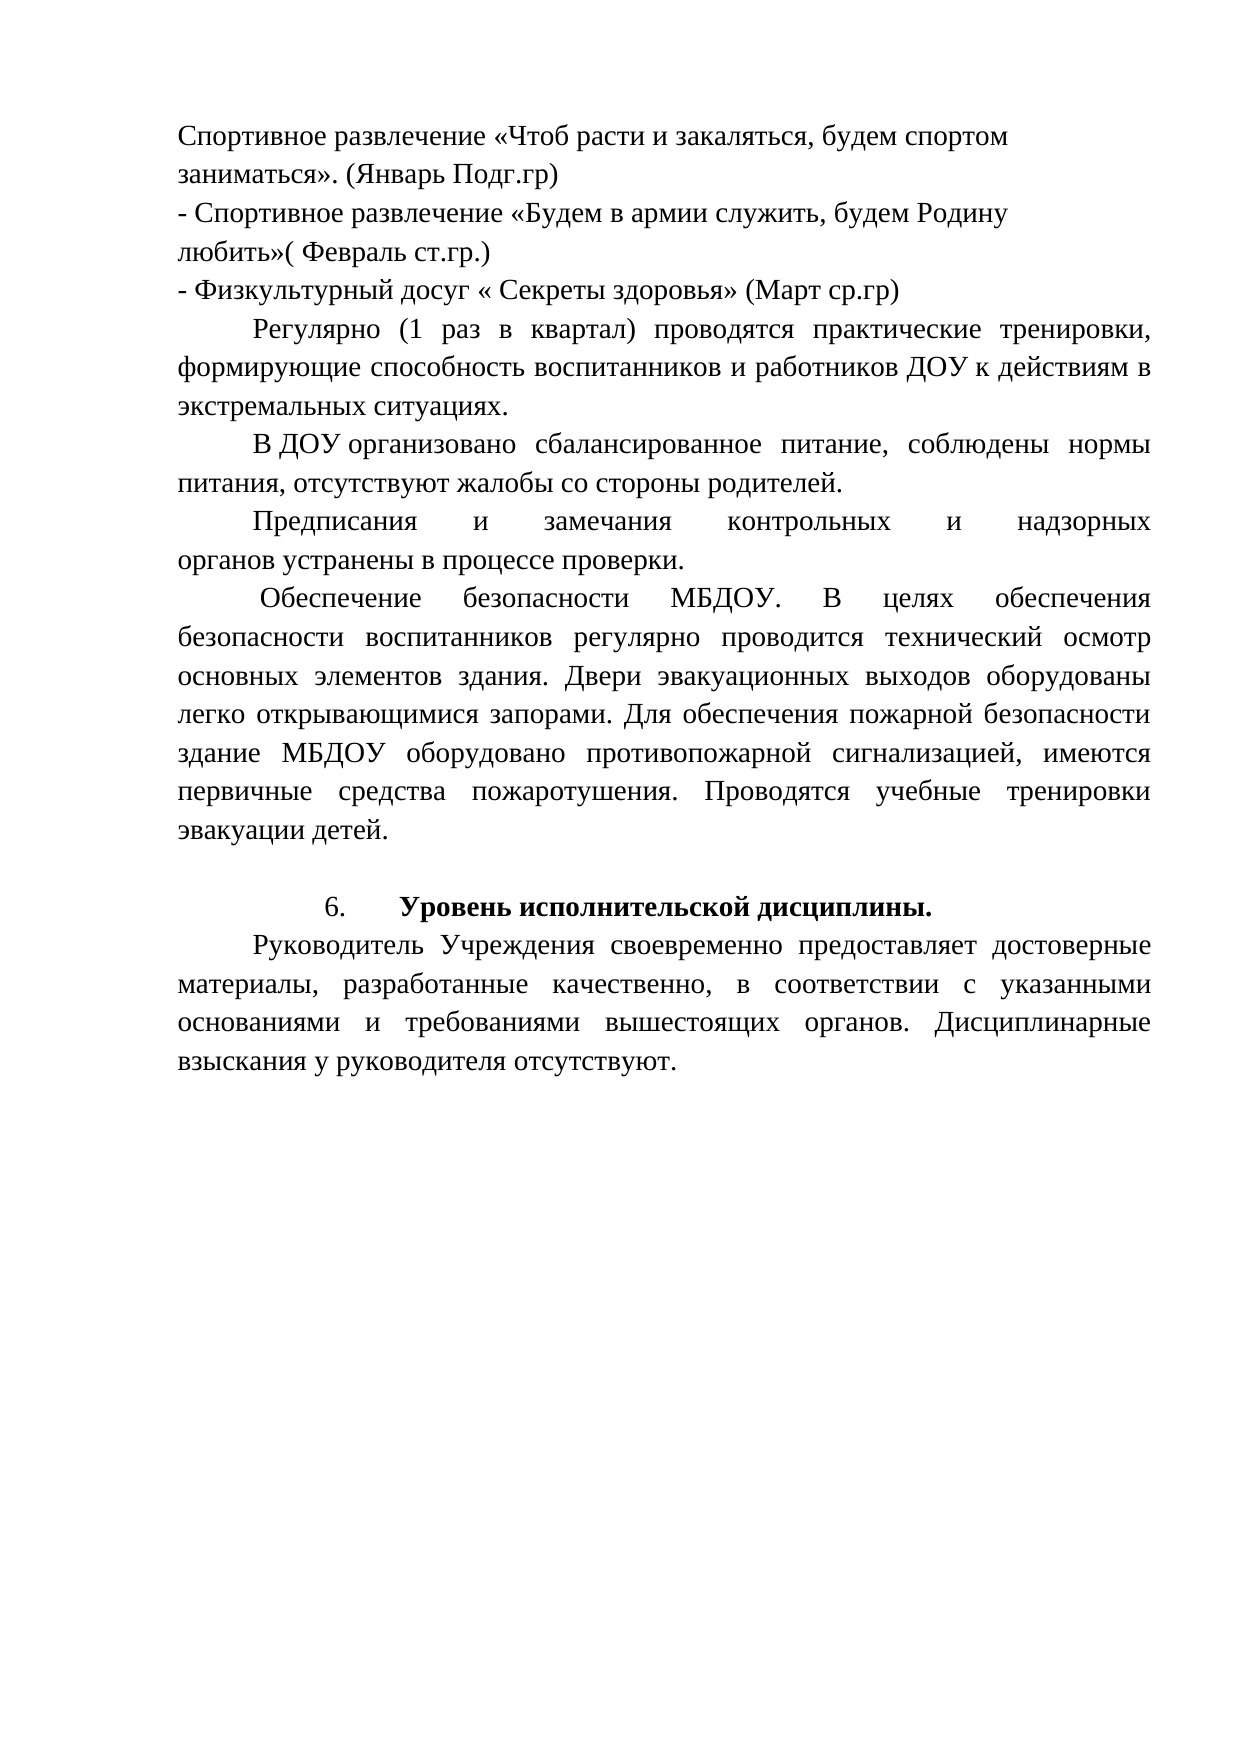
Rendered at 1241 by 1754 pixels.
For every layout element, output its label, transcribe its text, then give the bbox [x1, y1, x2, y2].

text Предписания и замечания контрольных и надзорных органов устранены в процессе проверки. [177, 503, 1152, 576]
text - Физкультурный досуг « Секреты здоровья» (Март ср.гр) [177, 272, 1152, 306]
text Обеспечение безопасности МБДОУ. В целях обеспечения безопасности воспитанников регулярно проводится технический осмотр основных элементов здания. Двери эвакуационных выходов оборудованы легко открывающимися запорами. Для обеспечения пожарной безопасности здание МБДОУ оборудовано противопожарной сигнализацией, имеются первичные средства пожаротушения. Проводятся учебные тренировки эвакуации детей. [177, 581, 1152, 845]
text В ДОУ организовано сбалансированное питание, соблюдены нормы питания, отсутствуют жалобы со стороны родителей. [177, 426, 1152, 498]
text Регулярно (1 раз в квартал) проводятся практические тренировки, формирующие способность воспитанников и работников ДОУ к действиям в экстремальных ситуациях. [177, 311, 1152, 421]
list Уровень исполнительской дисциплины. [177, 889, 1152, 922]
text Спортивное развлечение «Чтоб расти и закаляться, будем спортом заниматься». (Январь Подг.гр) [177, 118, 1152, 190]
text Руководитель Учреждения своевременно предоставляет достоверные материалы, разработанные качественно, в соответствии с указанными основаниями и требованиями вышестоящих органов. Дисциплинарные взыскания у руководителя отсутствуют. [177, 927, 1152, 1077]
text - Спортивное развлечение «Будем в армии служить, будем Родину любить»( Февраль ст.гр.) [177, 195, 1152, 267]
